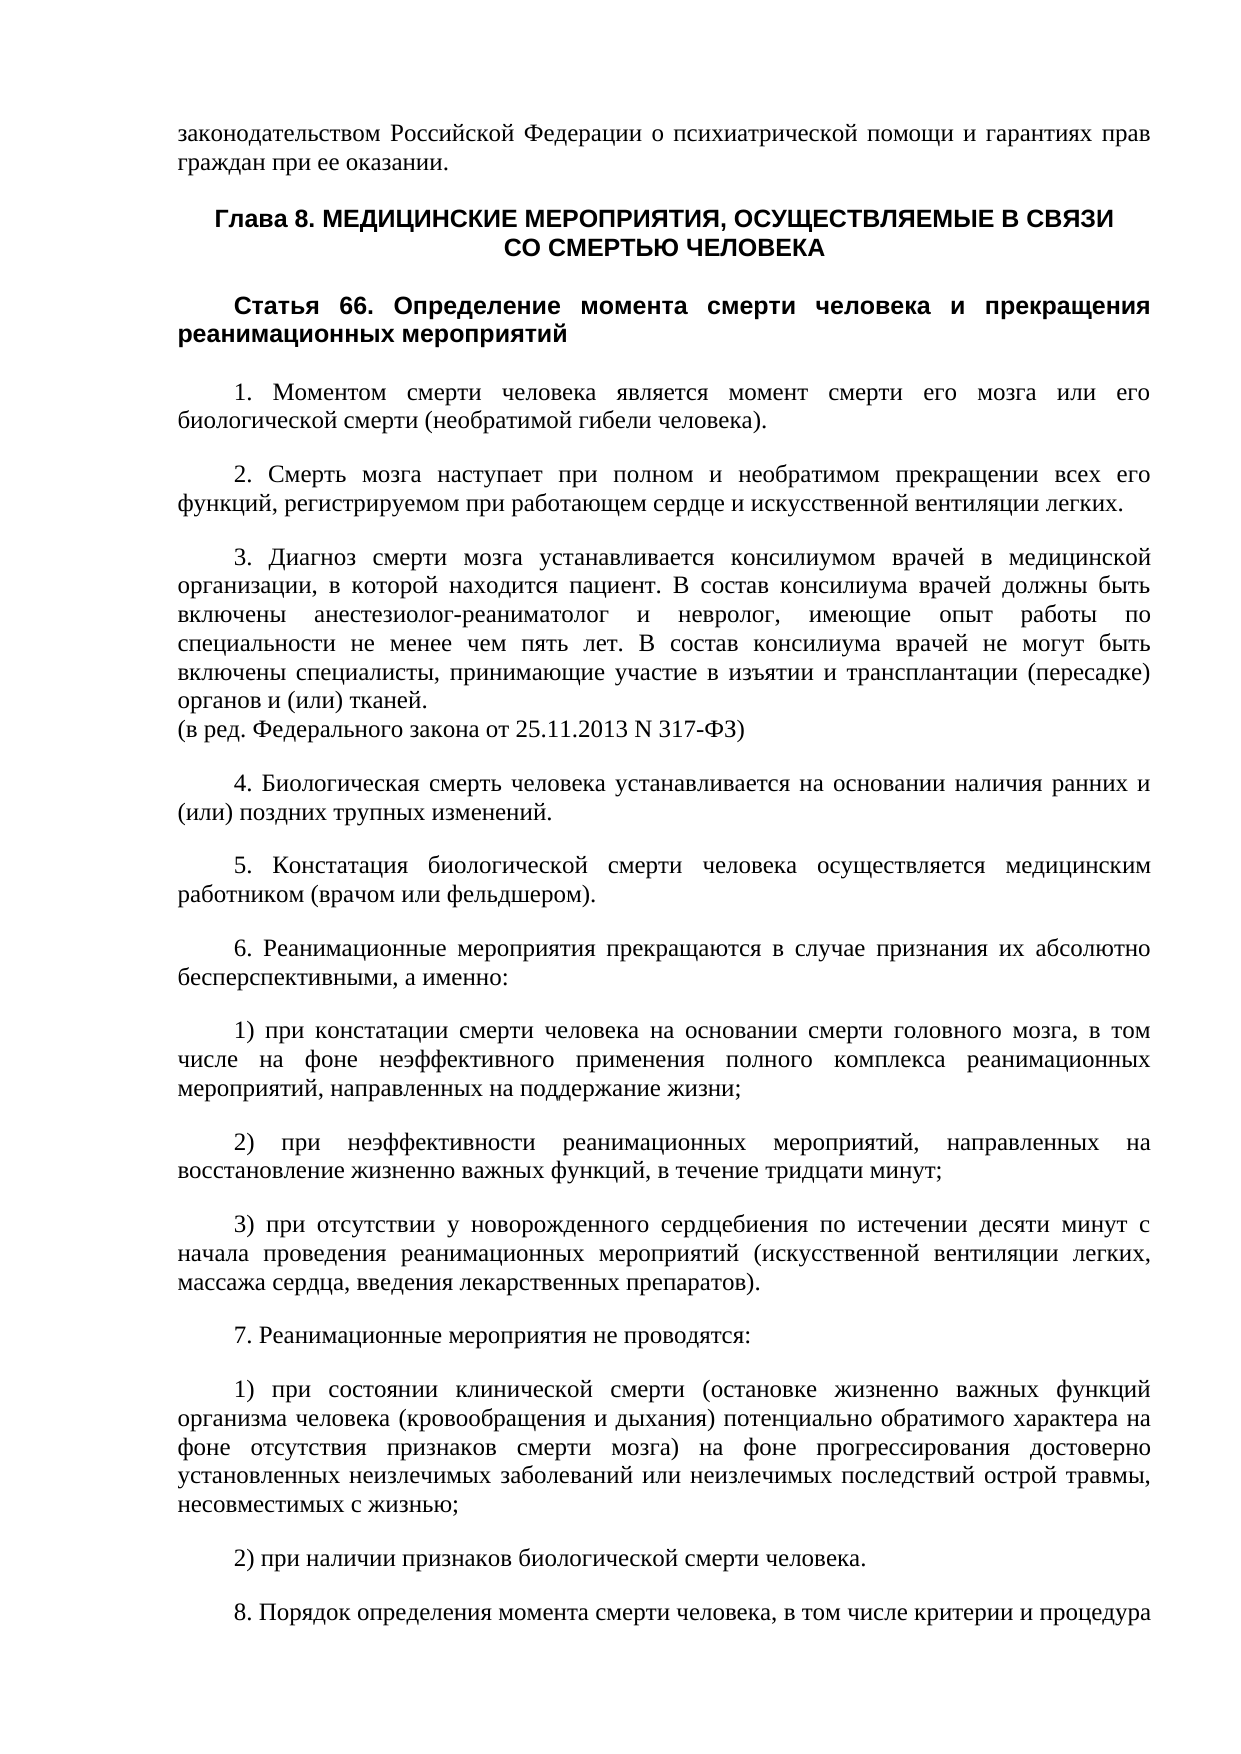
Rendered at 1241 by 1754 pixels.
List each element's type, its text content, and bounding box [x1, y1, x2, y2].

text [177, 118, 1152, 176]
text 6. Реанимационные мероприятия прекращаются в случае признания их абсолютно бесперспективными, а именно: [177, 933, 1152, 991]
text 5. Констатация биологической смерти человека осуществляется медицинским работником (врачом или фельдшером). [177, 851, 1152, 908]
text 1. Моментом смерти человека является момент смерти его мозга или его биологической смерти (необратимой гибели человека). [177, 377, 1152, 434]
text 7. Реанимационные мероприятия не проводятся: [177, 1321, 1152, 1349]
text 4. Биологическая смерть человека устанавливается на основании наличия ранних и (или) поздних трупных изменений. [177, 768, 1152, 826]
title СО СМЕРТЬЮ ЧЕЛОВЕКА [177, 233, 1152, 262]
text 2) при неэффективности реанимационных мероприятий, направленных на восстановление жизненно важных функций, в течение тридцати минут; [177, 1127, 1152, 1184]
text 1) при состоянии клинической смерти (остановке жизненно важных функций организма человека (кровообращения и дыхания) потенциально обратимого характера на фоне отсутствия признаков смерти мозга) на фоне прогрессирования достоверно установленных неизлечимых заболеваний или неизлечимых последствий острой травмы, несовместимых с жизнью; [177, 1374, 1152, 1518]
title Глава 8. МЕДИЦИНСКИЕ МЕРОПРИЯТИЯ, ОСУЩЕСТВЛЯЕМЫЕ В СВЯЗИ [177, 204, 1152, 233]
text 2. Смерть мозга наступает при полном и необратимом прекращении всех его функций, регистрируемом при работающем сердце и искусственной вентиляции легких. [177, 459, 1152, 517]
title Статья 66. Определение момента смерти человека и прекращения реанимационных мероприятий [177, 291, 1152, 348]
text 2) при наличии признаков биологической смерти человека. [177, 1543, 1152, 1572]
text 1) при констатации смерти человека на основании смерти головного мозга, в том числе на фоне неэффективного применения полного комплекса реанимационных мероприятий, направленных на поддержание жизни; [177, 1016, 1152, 1102]
text (в ред. Федерального закона от 25.11.2013 N 317-ФЗ) [177, 714, 1152, 743]
text 3) при отсутствии у новорожденного сердцебиения по истечении десяти минут с начала проведения реанимационных мероприятий (искусственной вентиляции легких, массажа сердца, введения лекарственных препаратов). [177, 1209, 1152, 1296]
text 3. Диагноз смерти мозга устанавливается консилиумом врачей в медицинской организации, в которой находится пациент. В состав консилиума врачей должны быть включены анестезиолог-реаниматолог и невролог, имеющие опыт работы по специальности не менее чем пять лет. В состав консилиума врачей не могут быть включены специалисты, принимающие участие в изъятии и трансплантации (пересадке) органов и (или) тканей. [177, 542, 1152, 714]
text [177, 1597, 1152, 1626]
